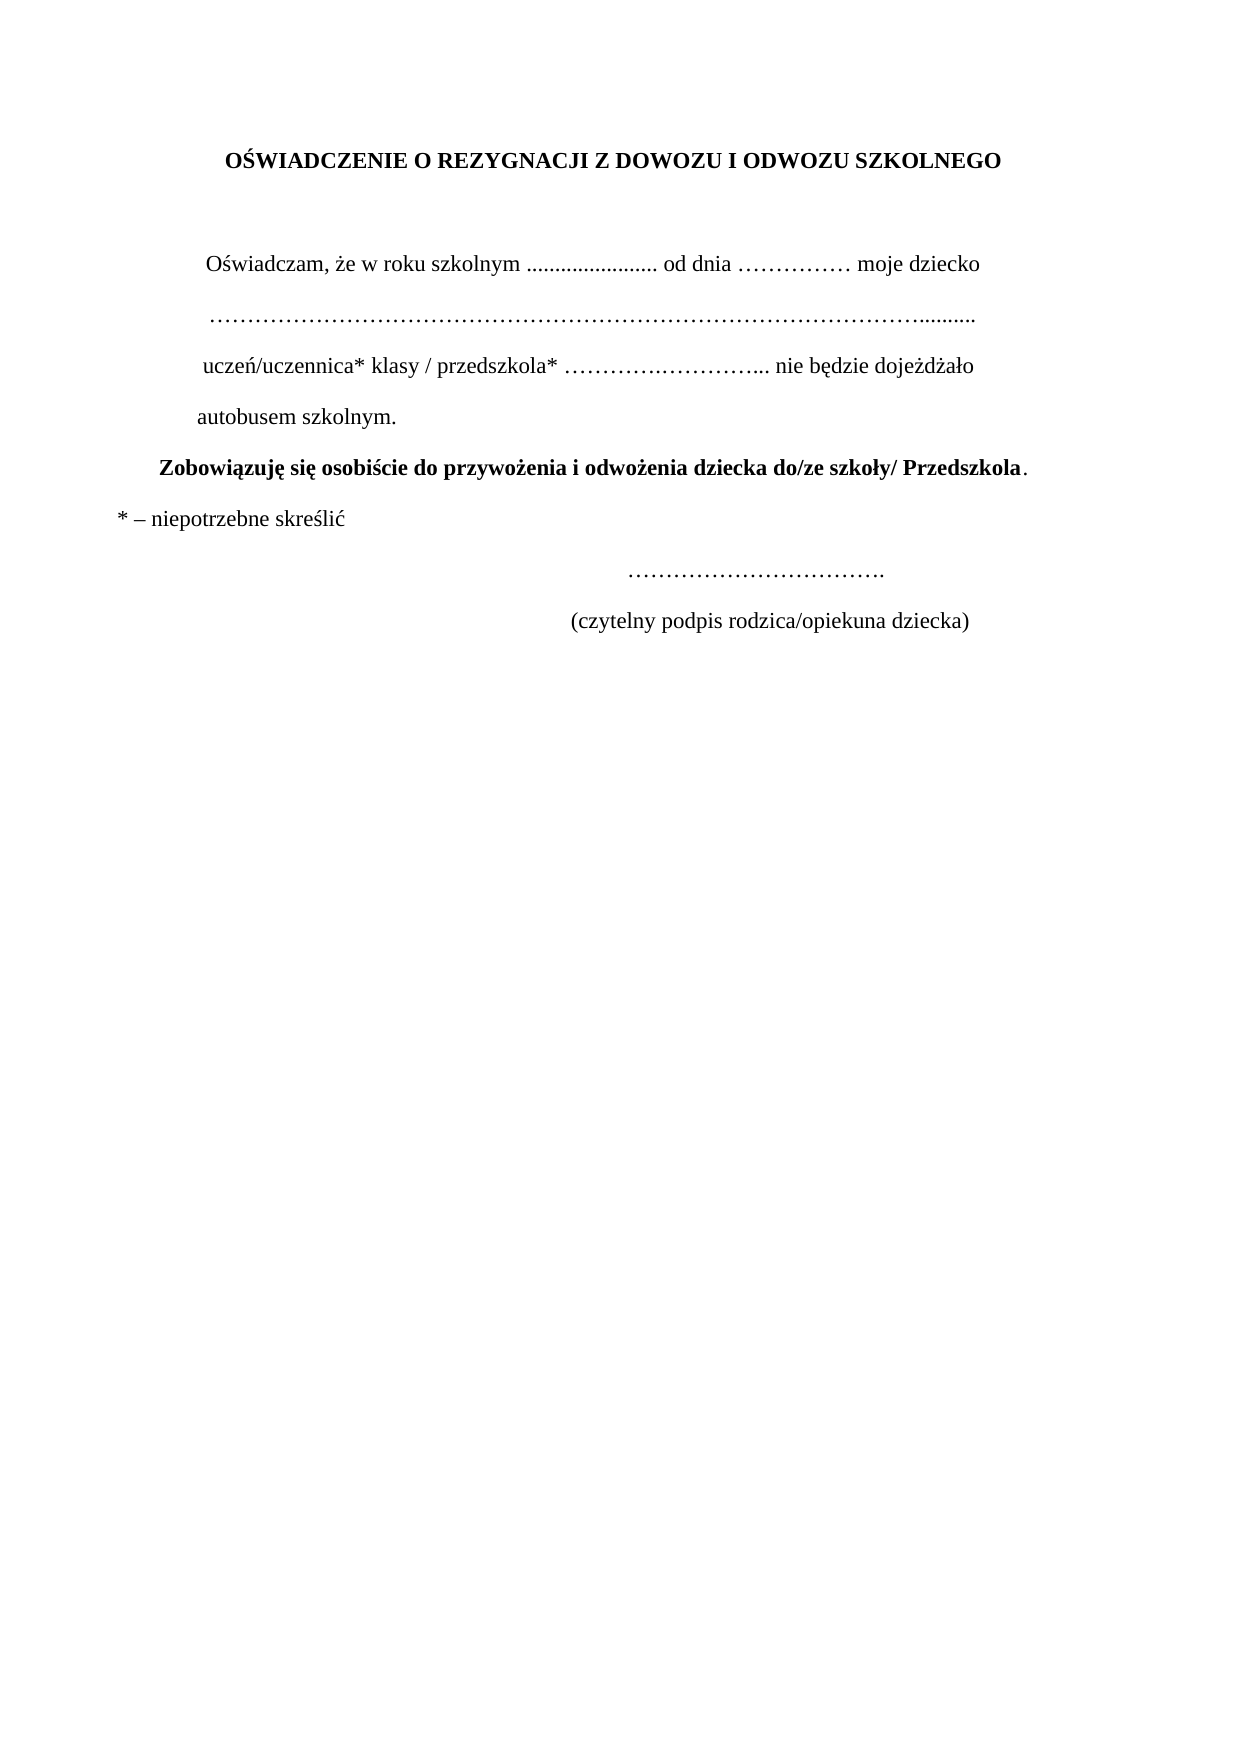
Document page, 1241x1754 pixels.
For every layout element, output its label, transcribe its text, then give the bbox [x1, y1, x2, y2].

text OŚWIADCZENIE O REZYGNACJI Z DOWOZU I ODWOZU SZKOLNEGO [0, 148, 1093, 174]
text autobusem szkolnym. [0, 403, 1093, 429]
text * – niepotrzebne skreślić [0, 505, 1093, 531]
text Zobowiązuję się osobiście do przywożenia i odwożenia dziecka do/ze szkoły/ Przedszkola. [0, 454, 1093, 480]
text uczeń/uczennica* klasy / przedszkola* ………….…………... nie będzie dojeżdżało [0, 352, 1093, 378]
text ………………………………………………………………………………….......... [0, 301, 1093, 327]
text ……………………………. [0, 556, 1093, 582]
text Oświadczam, że w roku szkolnym ....................... od dnia …………… moje dziecko [0, 250, 1093, 276]
text (czytelny podpis rodzica/opiekuna dziecka) [0, 607, 1093, 633]
